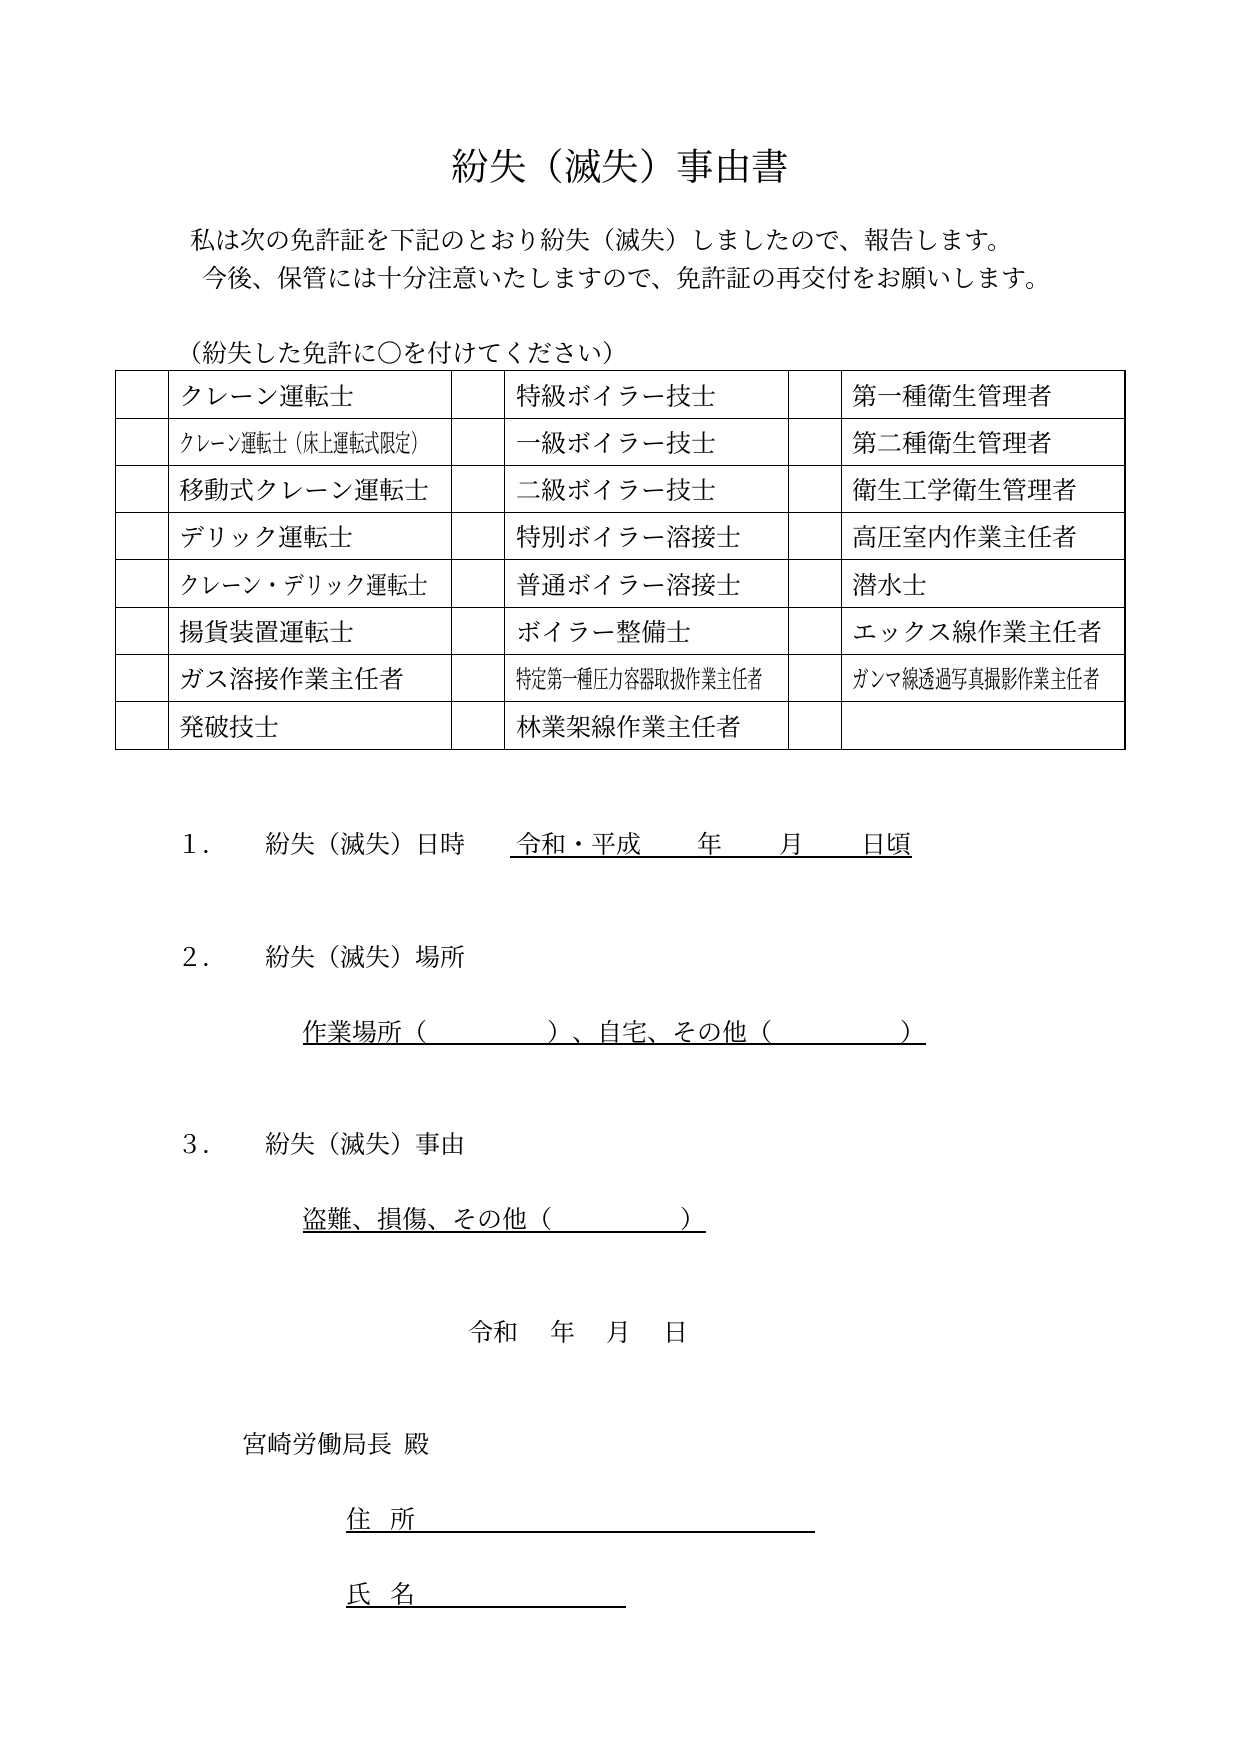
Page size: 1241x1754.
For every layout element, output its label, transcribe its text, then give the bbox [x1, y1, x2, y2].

table_cell デリック運転士 [169, 513, 451, 559]
table_cell [789, 419, 841, 465]
table_cell [789, 466, 841, 512]
table_cell [116, 608, 168, 654]
text （紛失した免許に〇を付けてください） [177, 333, 1063, 370]
table_header 第一種衛生管理者 [842, 371, 1124, 417]
text 氏 名 [177, 1574, 1063, 1612]
table_cell [116, 702, 168, 748]
text 作業場所（ ）、自宅、その他（ ） [227, 1012, 1063, 1049]
table_header クレーン運転士 [169, 371, 451, 417]
table_cell [452, 466, 504, 512]
table_cell 発破技士 [169, 702, 451, 748]
table_cell [789, 513, 841, 559]
table_cell [452, 513, 504, 559]
table_cell [452, 655, 504, 701]
table_cell [789, 702, 841, 748]
table_cell 高圧室内作業主任者 [842, 513, 1124, 559]
table_cell [452, 608, 504, 654]
table_cell 特定第一種圧力容器取扱作業主任者 [505, 655, 788, 701]
table_cell クレーン運転士（床上運転式限定） [169, 419, 451, 465]
text 令和 年 月 日 [177, 1312, 1063, 1349]
table_cell ガンマ線透過写真撮影作業主任者 [842, 655, 1124, 701]
table_cell [116, 560, 168, 607]
table_cell 潜水士 [842, 560, 1124, 607]
text 住 所 [177, 1499, 1063, 1537]
table_header [789, 371, 841, 417]
table_cell [789, 560, 841, 607]
table_cell 第二種衛生管理者 [842, 419, 1124, 465]
table_cell ボイラー整備士 [505, 608, 788, 654]
table_cell 二級ボイラー技士 [505, 466, 788, 512]
table_cell [452, 419, 504, 465]
table_cell 普通ボイラー溶接士 [505, 560, 788, 607]
table_cell 移動式クレーン運転士 [169, 466, 451, 512]
text 紛失（滅失）事由書 [177, 126, 1063, 201]
table_cell エックス線作業主任者 [842, 608, 1124, 654]
table_cell [789, 655, 841, 701]
table_cell [116, 513, 168, 559]
table_cell [842, 702, 1124, 748]
table_header [452, 371, 504, 417]
list 紛失（滅失）場所 [177, 937, 1063, 974]
table_cell [452, 560, 504, 607]
table_cell 林業架線作業主任者 [505, 702, 788, 748]
table_cell 衛生工学衛生管理者 [842, 466, 1124, 512]
list 紛失（滅失）事由 [177, 1124, 1063, 1162]
table_cell 一級ボイラー技士 [505, 419, 788, 465]
table_cell [789, 608, 841, 654]
table_cell [116, 655, 168, 701]
text 今後、保管には十分注意いたしますので、免許証の再交付をお願いします。 [177, 258, 1063, 295]
table_cell ガス溶接作業主任者 [169, 655, 451, 701]
table_cell 特別ボイラー溶接士 [505, 513, 788, 559]
table_cell [116, 466, 168, 512]
table_header 特級ボイラー技士 [505, 371, 788, 417]
table_cell 揚貨装置運転士 [169, 608, 451, 654]
table_cell [116, 419, 168, 465]
list 紛失（滅失）日時 令和・平成 年 月 日頃 [177, 824, 1063, 862]
text 私は次の免許証を下記のとおり紛失（滅失）しましたので、報告します。 [177, 220, 1063, 258]
table_cell クレーン・デリック運転士 [169, 560, 451, 607]
table_header [116, 371, 168, 417]
text 盗難、損傷、その他（ ） [227, 1199, 1063, 1237]
text 宮崎労働局長 殿 [177, 1424, 1063, 1462]
table_cell [452, 702, 504, 748]
